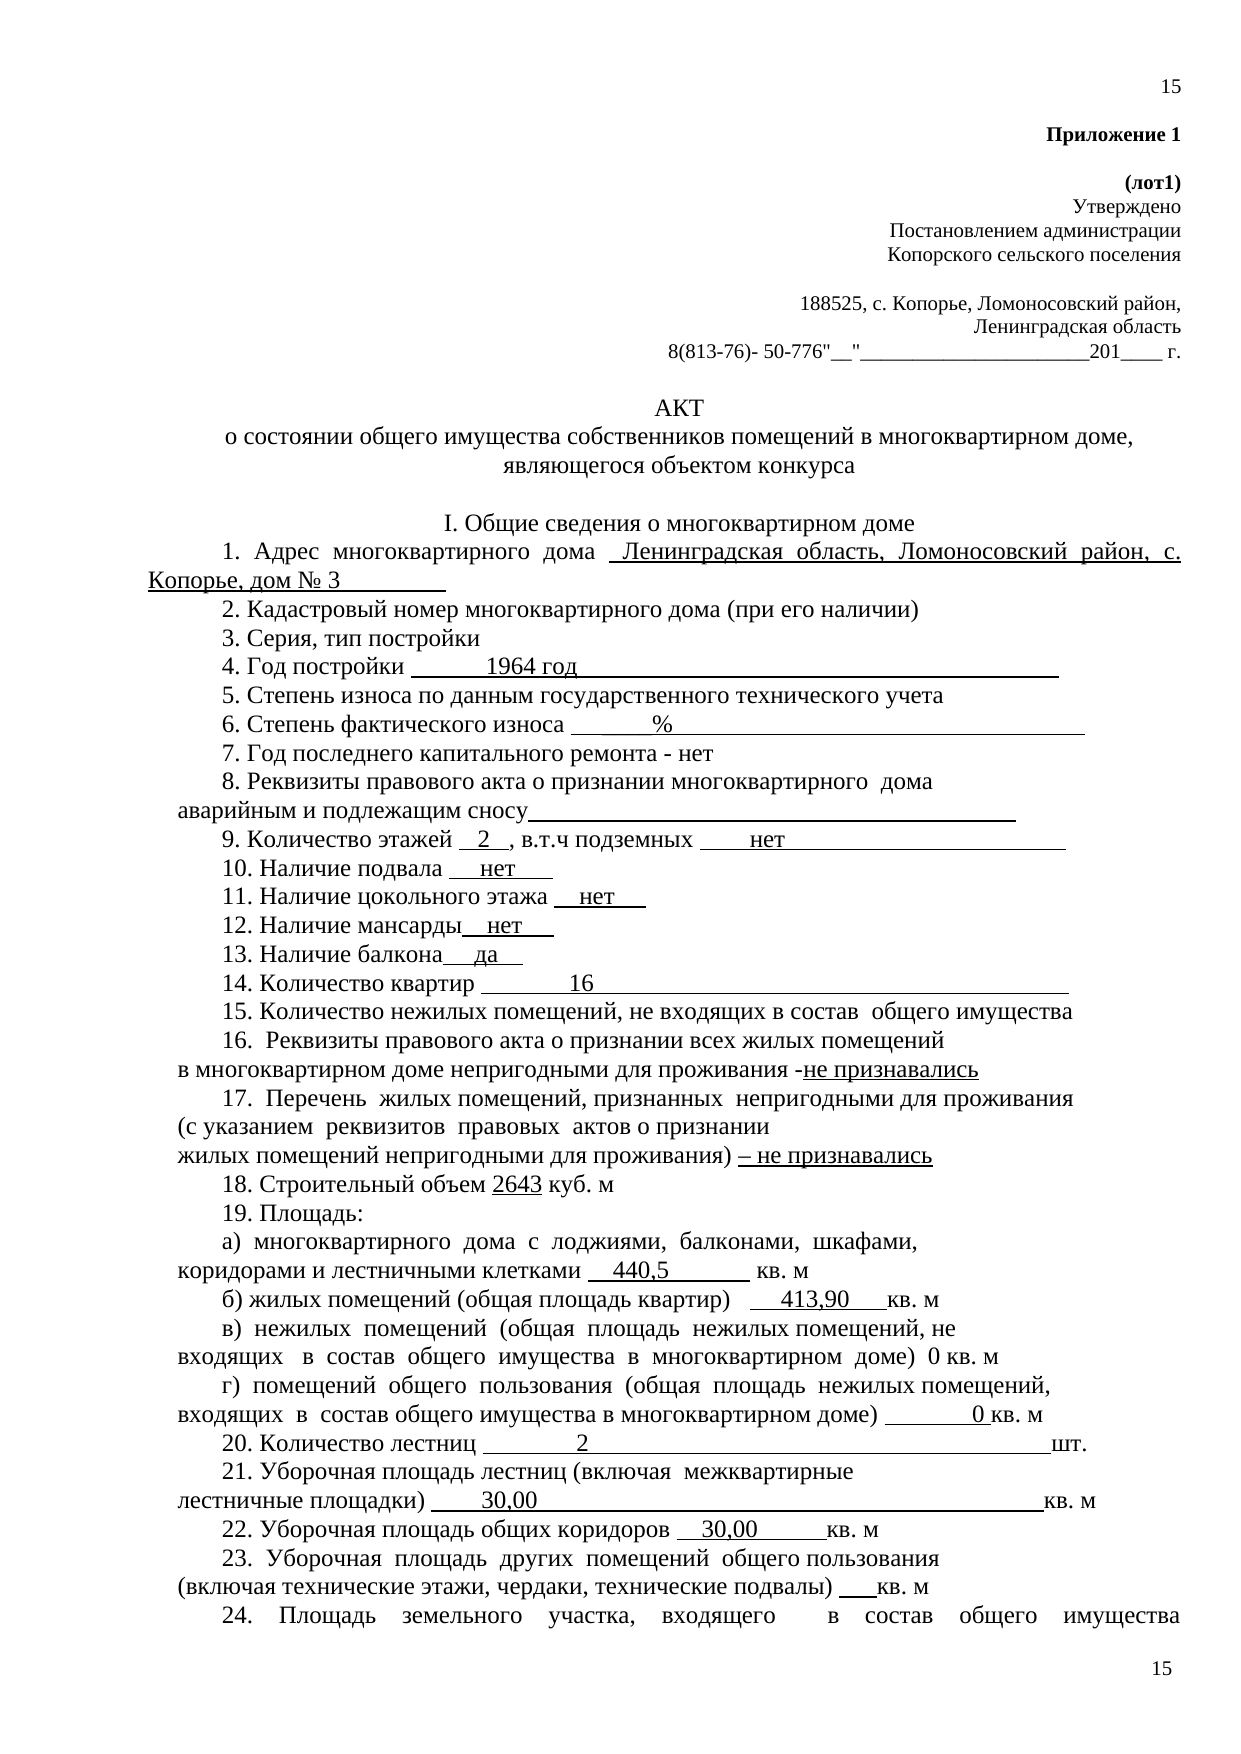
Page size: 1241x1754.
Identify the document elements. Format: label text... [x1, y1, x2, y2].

text 188525, с. Копорье, Ломоносовский район, [177, 290, 1181, 314]
text (включая технические этажи, чердаки, технические подвалы) кв. м [148, 1571, 1181, 1600]
text в) нежилых помещений (общая площадь нежилых помещений, не [148, 1313, 1181, 1341]
text в многоквартирном доме непригодными для проживания -не признавались.нн не [148, 1054, 1181, 1083]
text г) помещений общего пользования (общая площадь нежилых помещений, [148, 1370, 1181, 1399]
text 16. Реквизиты правового акта о признании всех жилых помещений [148, 1025, 1181, 1054]
text а) многоквартирного дома с лоджиями, балконами, шкафами, [148, 1226, 1181, 1255]
text б) жилых помещений (общая площадь квартир) 413,90 кв. м [148, 1284, 1181, 1313]
text входящих в состав общего имущества в многоквартирном доме) 0 кв. м [148, 1341, 1181, 1370]
text 9. Количество этажей 2 , в.т.ч подземных нет . [148, 824, 1181, 853]
text 17. Перечень жилых помещений, признанных непригодными для проживания [148, 1083, 1181, 1111]
text Ленинградская область [177, 314, 1181, 338]
text 6. Степень фактического износа ____% . [148, 709, 1181, 738]
text Приложение 1 [177, 122, 1181, 146]
text жилых помещений непригодными для проживания) – не признавались.- - не [148, 1140, 1181, 1169]
text являющегося объектом конкурса [177, 450, 1181, 479]
text 22. Уборочная площадь общих коридоров 30,00 кв. м [148, 1514, 1181, 1543]
text 5. Степень износа по данным государственного технического учета. . [148, 680, 1181, 709]
text лестничные площадки) 30,00 кв. м [148, 1485, 1181, 1514]
text (с указанием реквизитов правовых актов о признании [148, 1111, 1181, 1140]
text 14. Количество квартир 16 . [148, 968, 1181, 996]
text 3. Серия, тип постройки. [148, 623, 1181, 651]
text Утверждено [177, 194, 1181, 218]
text о состоянии общего имущества собственников помещений в многоквартирном доме, [177, 421, 1181, 450]
text АКТ [177, 393, 1181, 421]
text 7. Год последнего капитального ремонта - нет. [148, 738, 1181, 766]
text 23. Уборочная площадь других помещений общего пользования [148, 1543, 1181, 1571]
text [148, 1600, 1181, 1629]
text 8. Реквизиты правового акта о признании многоквартирного дома [148, 766, 1181, 795]
text 18. Строительный объем 2643 куб. м [148, 1169, 1181, 1198]
text 1. Адрес многоквартирного дома Ленинградская область, Ломоносовский район, c. Копорье, дом № 3 . [148, 536, 1181, 594]
text (лот1) [177, 170, 1181, 194]
text 2. Кадастровый номер многоквартирного дома (при его наличии).неююю--не-- [148, 594, 1181, 623]
text 4. Год постройки 1964 год . [148, 651, 1181, 680]
text коридорами и лестничными клетками 440,5 кв. м [148, 1255, 1181, 1284]
text 21. Уборочная площадь лестниц (включая межквартирные [148, 1456, 1181, 1485]
text Постановлением администрации [177, 218, 1181, 242]
text 8(813-76)- 50-776"__"______________________201____ г. [177, 338, 1181, 363]
text входящих в состав общего имущества в многоквартирном доме) 0 кв. м [148, 1399, 1181, 1428]
text 11. Наличие цокольного этажа нет . [148, 881, 1181, 910]
text 12. Наличие мансарды нет . [148, 910, 1181, 939]
text аварийным и подлежащим сносу . [148, 795, 1181, 824]
text I. Общие сведения о многоквартирном доме [177, 508, 1181, 536]
text 19. Площадь: [148, 1198, 1181, 1226]
text 20. Количество лестниц 2 шт. [148, 1428, 1181, 1456]
text 15. Количество нежилых помещений, не входящих в состав общего имущества. [148, 996, 1181, 1025]
text Копорского сельского поселения [177, 242, 1181, 266]
text 10. Наличие подвала нет . [148, 853, 1181, 881]
text 13. Наличие балкона да . [148, 939, 1181, 968]
